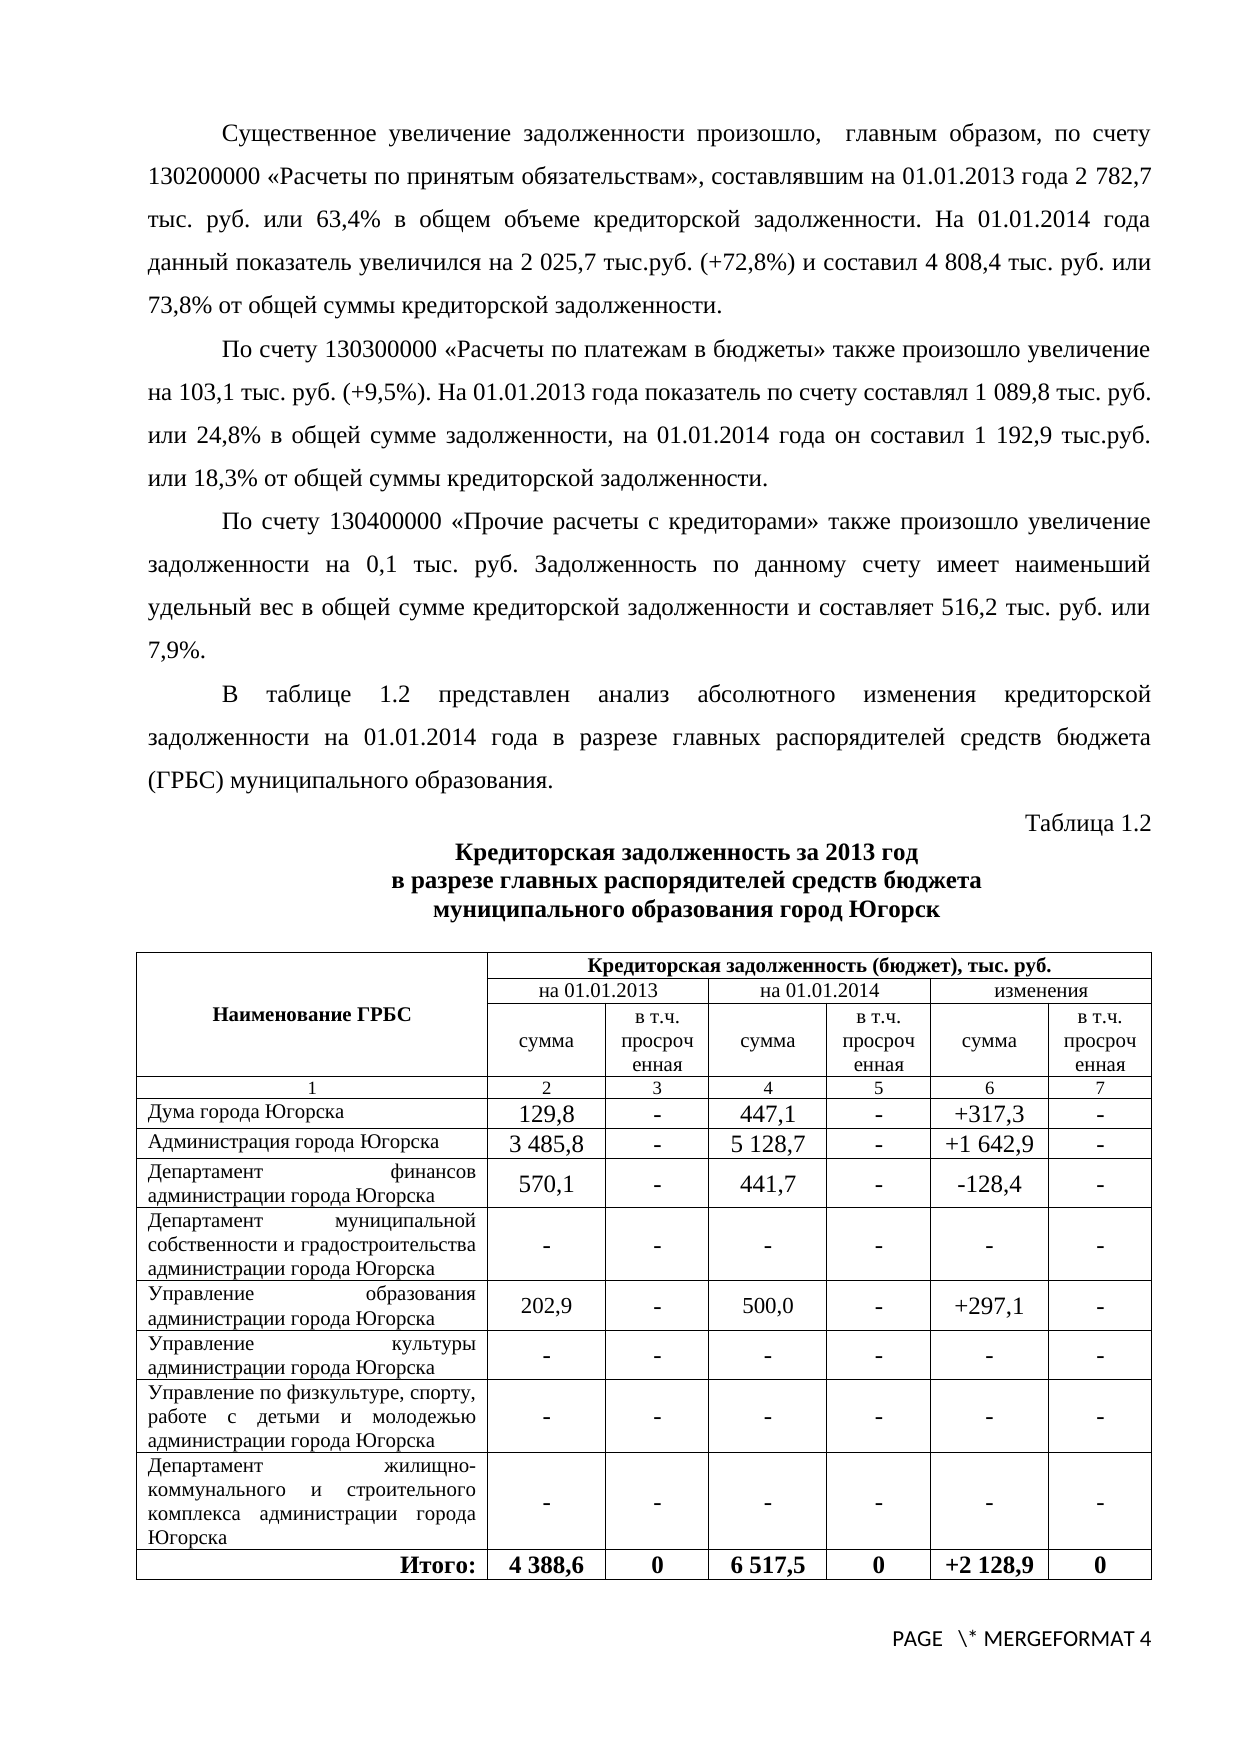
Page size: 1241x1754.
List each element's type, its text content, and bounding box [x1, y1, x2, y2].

table_cell в т.ч. просроченная [827, 1004, 930, 1076]
table_cell - [606, 1281, 708, 1329]
table_cell 202,9 [488, 1281, 605, 1329]
table_cell +1 642,9 [931, 1129, 1048, 1158]
table_cell 4 388,6 [488, 1550, 605, 1579]
table_cell на 01.01.2014 [709, 979, 930, 1002]
table_cell - [709, 1380, 826, 1452]
table_cell Управление культуры администрации города Югорска [137, 1331, 487, 1379]
table_cell Департамент муниципальной собственности и градостроительства администрации города Югорска [137, 1208, 487, 1280]
table_cell 5 128,7 [709, 1129, 826, 1158]
table_cell 1 [137, 1077, 487, 1098]
table_cell - [606, 1159, 708, 1207]
table_cell - [1049, 1208, 1151, 1280]
table_header Наименование ГРБС [137, 953, 487, 1076]
table_cell +297,1 [931, 1281, 1048, 1329]
table_cell -128,4 [931, 1159, 1048, 1207]
table_cell - [827, 1208, 930, 1280]
table_cell - [931, 1453, 1048, 1549]
table_cell сумма [931, 1004, 1048, 1076]
text Кредиторская задолженность за 2013 год [148, 837, 1152, 866]
table_header Кредиторская задолженность (бюджет), тыс. руб. [488, 953, 1151, 977]
table_cell - [1049, 1129, 1151, 1158]
table_cell - [827, 1380, 930, 1452]
table_cell - [1049, 1099, 1151, 1128]
text По счету 130400000 «Прочие расчеты с кредиторами» также произошло увеличение задолженности на 0,1 тыс. руб. Задолженность по данному счету имеет наименьший удельный вес в общей сумме кредиторской задолженности и составляет 516,2 тыс. руб. или 7,9%. [148, 506, 1152, 664]
table_cell 2 [488, 1077, 605, 1098]
table_cell - [606, 1331, 708, 1379]
table_cell 5 [827, 1077, 930, 1098]
table_cell - [709, 1453, 826, 1549]
table_cell - [827, 1099, 930, 1128]
table_cell - [827, 1129, 930, 1158]
table_cell сумма [488, 1004, 605, 1076]
table_cell - [606, 1099, 708, 1128]
text в разрезе главных распорядителей средств бюджета [148, 866, 1152, 894]
table_cell - [606, 1208, 708, 1280]
text По счету 130300000 «Расчеты по платежам в бюджеты» также произошло увеличение на 103,1 тыс. руб. (+9,5%). На 01.01.2013 года показатель по счету составлял 1 089,8 тыс. руб. или 24,8% в общей сумме задолженности, на 01.01.2014 года он составил 1 192,9 тыс.руб. или 18,3% от общей суммы кредиторской задолженности. [148, 334, 1152, 492]
table_cell +317,3 [931, 1099, 1048, 1128]
table_cell Департамент жилищно-коммунального и строительного комплекса администрации города Югорска [137, 1453, 487, 1549]
table_cell - [606, 1380, 708, 1452]
table_cell 6 [931, 1077, 1048, 1098]
table_cell 447,1 [709, 1099, 826, 1128]
table_cell - [827, 1281, 930, 1329]
table_cell 3 [606, 1077, 708, 1098]
table_cell 570,1 [488, 1159, 605, 1207]
table_cell 4 [709, 1077, 826, 1098]
table_cell 441,7 [709, 1159, 826, 1207]
table_cell - [709, 1208, 826, 1280]
table_cell 500,0 [709, 1281, 826, 1329]
table_cell Администрация города Югорска [137, 1129, 487, 1158]
table_cell на 01.01.2013 [488, 979, 708, 1002]
table_cell - [488, 1208, 605, 1280]
table_cell - [1049, 1159, 1151, 1207]
table_cell 129,8 [488, 1099, 605, 1128]
table_cell - [488, 1380, 605, 1452]
table_cell Управление по физкультуре, спорту, работе с детьми и молодежью администрации города Югорска [137, 1380, 487, 1452]
text Таблица 1.2 [148, 808, 1152, 837]
table_cell - [1049, 1331, 1151, 1379]
table_cell 0 [1049, 1550, 1151, 1579]
table_cell - [931, 1331, 1048, 1379]
table_cell 7 [1049, 1077, 1151, 1098]
table_cell 0 [606, 1550, 708, 1579]
text Существенное увеличение задолженности произошло, главным образом, по счету 130200000 «Расчеты по принятым обязательствам», составлявшим на 01.01.2013 года 2 782,7 тыс. руб. или 63,4% в общем объеме кредиторской задолженности. На 01.01.2014 года данный показатель увеличился на 2 025,7 тыс.руб. (+72,8%) и составил 4 808,4 тыс. руб. или 73,8% от общей суммы кредиторской задолженности. [148, 118, 1152, 319]
table_cell - [1049, 1453, 1151, 1549]
table_cell - [488, 1331, 605, 1379]
table_cell - [606, 1129, 708, 1158]
table_cell - [827, 1331, 930, 1379]
table_cell - [709, 1331, 826, 1379]
table_cell - [488, 1453, 605, 1549]
table_cell - [1049, 1380, 1151, 1452]
table_cell 0 [827, 1550, 930, 1579]
table_cell Управление образования администрации города Югорска [137, 1281, 487, 1329]
text В таблице 1.2 представлен анализ абсолютного изменения кредиторской задолженности на 01.01.2014 года в разрезе главных распорядителей средств бюджета (ГРБС) муниципального образования. [148, 679, 1152, 794]
text муниципального образования город Югорск [148, 894, 1152, 923]
table_cell Департамент финансов администрации города Югорска [137, 1159, 487, 1207]
table_cell - [931, 1208, 1048, 1280]
table_cell - [827, 1159, 930, 1207]
table_cell - [1049, 1281, 1151, 1329]
table_cell - [827, 1453, 930, 1549]
table_cell Итого: [137, 1550, 487, 1579]
table_cell в т.ч. просроченная [606, 1004, 708, 1076]
table_cell сумма [709, 1004, 826, 1076]
table_cell 3 485,8 [488, 1129, 605, 1158]
table_cell 6 517,5 [709, 1550, 826, 1579]
table_cell в т.ч. просроченная [1049, 1004, 1151, 1076]
table_cell - [606, 1453, 708, 1549]
table_cell изменения [931, 979, 1151, 1002]
table_cell +2 128,9 [931, 1550, 1048, 1579]
table_cell Дума города Югорска [137, 1099, 487, 1128]
table_cell - [931, 1380, 1048, 1452]
